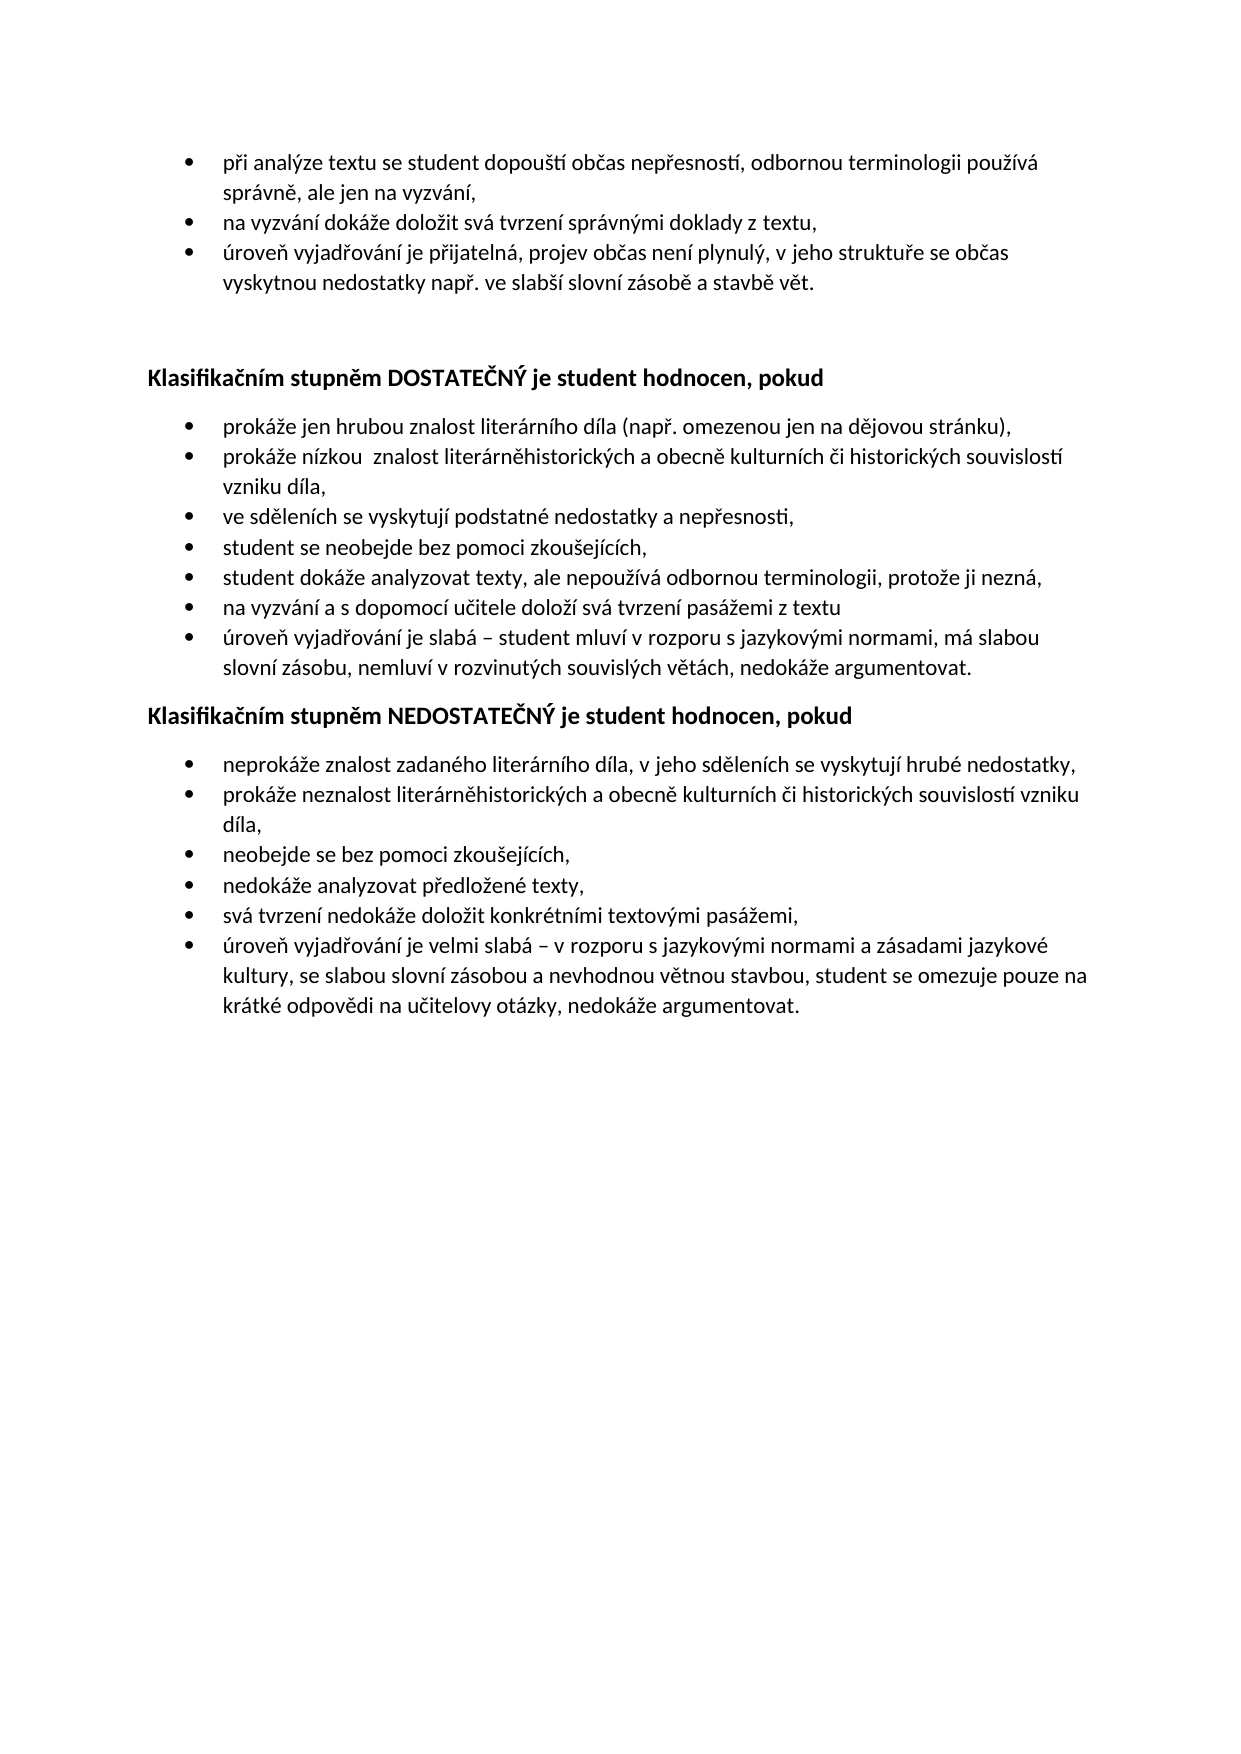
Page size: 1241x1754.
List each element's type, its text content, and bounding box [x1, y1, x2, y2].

list při analýze textu se student dopouští občas nepřesností, odbornou terminologii používá správně, ale jen na vyzvání, [185, 148, 1093, 206]
list prokáže neznalost literárněhistorických a obecně kulturních či historických souvislostí vzniku díla, [185, 780, 1093, 838]
list nedokáže analyzovat předložené texty, [185, 871, 1093, 899]
list úroveň vyjadřování je přijatelná, projev občas není plynulý, v jeho struktuře se občas vyskytnou nedostatky např. ve slabší slovní zásobě a stavbě vět. [185, 238, 1093, 296]
list svá tvrzení nedokáže doložit konkrétními textovými pasážemi, [185, 901, 1093, 929]
list prokáže nízkou znalost literárněhistorických a obecně kulturních či historických souvislostí vzniku díla, [185, 442, 1093, 500]
list ve sděleních se vyskytují podstatné nedostatky a nepřesnosti, [185, 502, 1093, 530]
list na vyzvání a s dopomocí učitele doloží svá tvrzení pasážemi z textu [185, 593, 1093, 621]
text Klasifikačním stupněm DOSTATEČNÝ je student hodnocen, pokud [148, 362, 1093, 393]
text Klasifikačním stupněm NEDOSTATEČNÝ je student hodnocen, pokud [148, 700, 1093, 731]
list úroveň vyjadřování je velmi slabá – v rozporu s jazykovými normami a zásadami jazykové kultury, se slabou slovní zásobou a nevhodnou větnou stavbou, student se omezuje pouze na krátké odpovědi na učitelovy otázky, nedokáže argumentovat. [185, 931, 1093, 1019]
list prokáže jen hrubou znalost literárního díla (např. omezenou jen na dějovou stránku), [185, 412, 1093, 440]
list úroveň vyjadřování je slabá – student mluví v rozporu s jazykovými normami, má slabou slovní zásobu, nemluví v rozvinutých souvislých větách, nedokáže argumentovat. [185, 623, 1093, 681]
list student se neobejde bez pomoci zkoušejících, [185, 533, 1093, 561]
list neobejde se bez pomoci zkoušejících, [185, 841, 1093, 868]
list student dokáže analyzovat texty, ale nepoužívá odbornou terminologii, protože ji nezná, [185, 563, 1093, 591]
list na vyzvání dokáže doložit svá tvrzení správnými doklady z textu, [185, 208, 1093, 236]
list neprokáže znalost zadaného literárního díla, v jeho sděleních se vyskytují hrubé nedostatky, [185, 750, 1093, 778]
